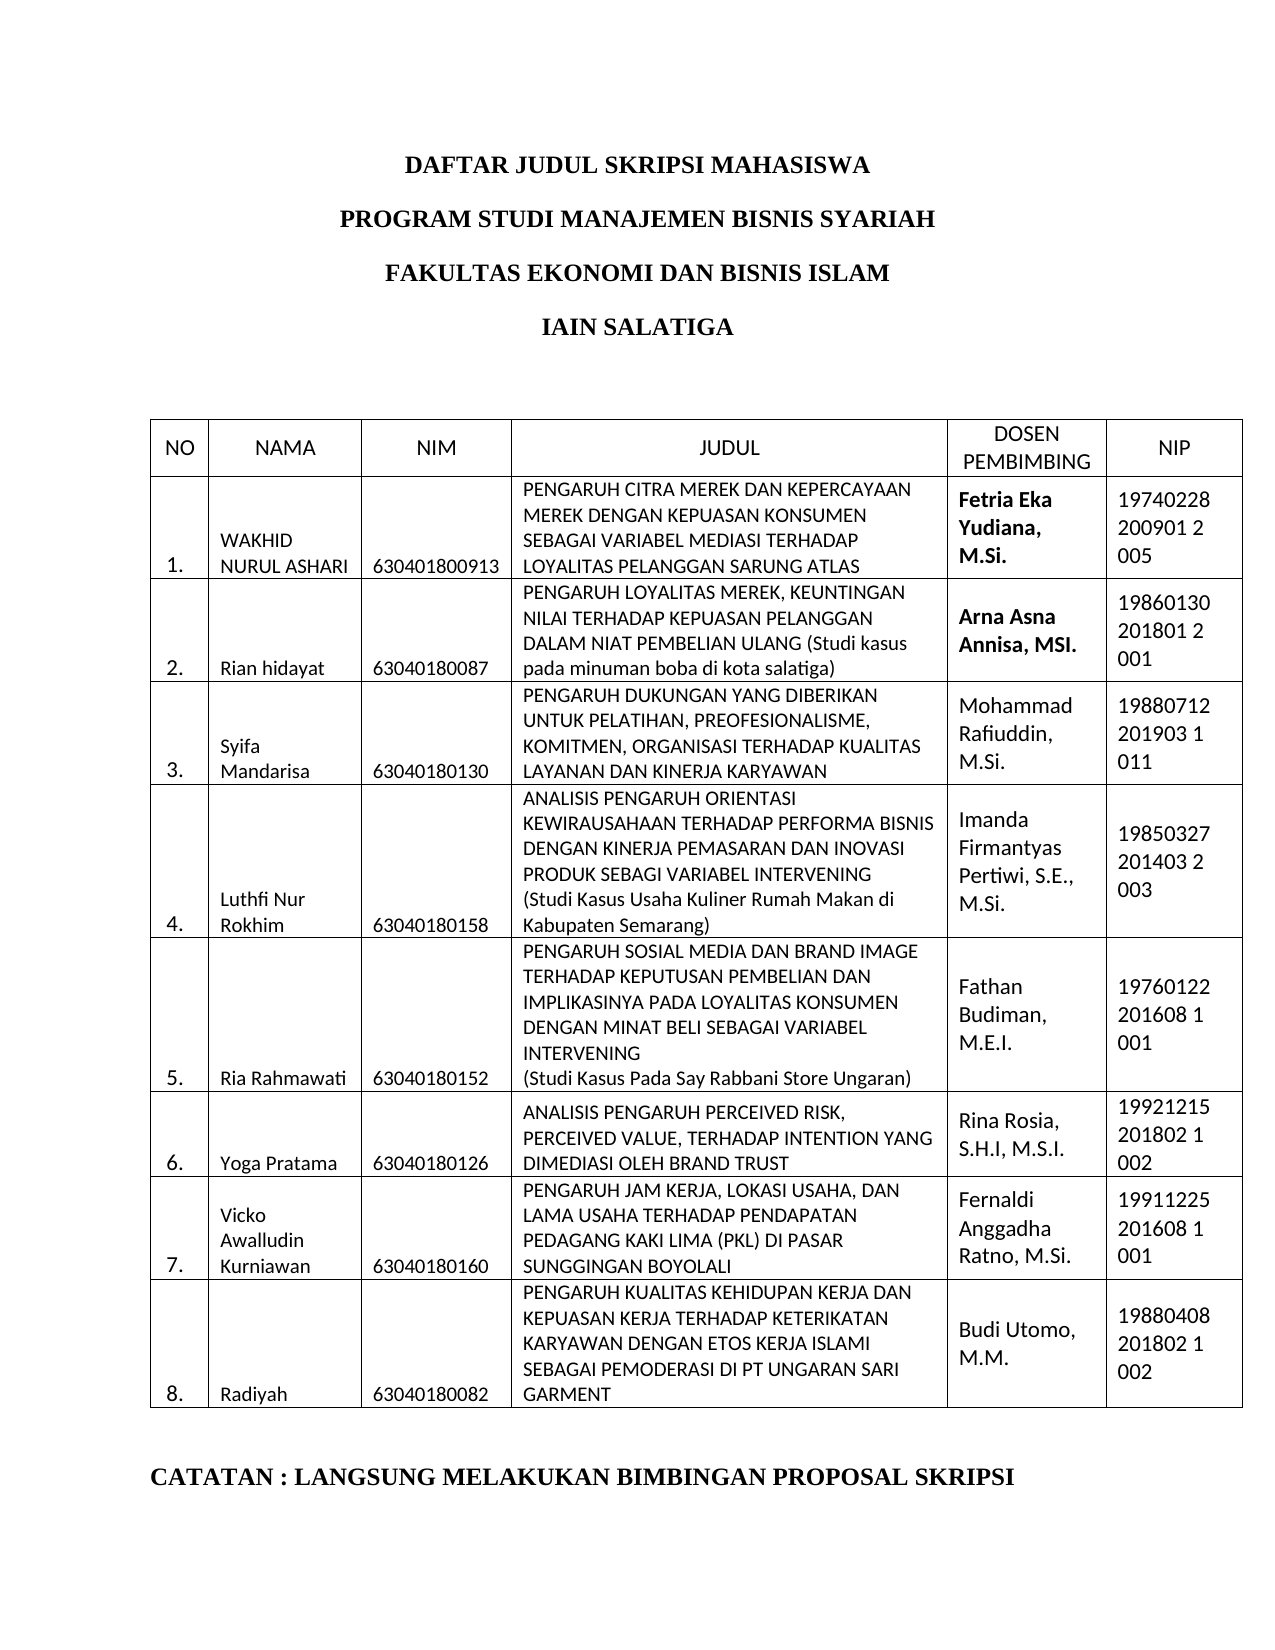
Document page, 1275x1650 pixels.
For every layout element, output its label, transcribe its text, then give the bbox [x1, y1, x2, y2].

table_cell 19880712 201903 1 011 [1107, 682, 1242, 784]
table_cell Ria Rahmawati [209, 938, 361, 1091]
table_cell Rina Rosia, S.H.I, M.S.I. [948, 1092, 1106, 1176]
text PROGRAM STUDI MANAJEMEN BISNIS SYARIAH [150, 204, 1125, 233]
table_header NIM [362, 420, 511, 476]
table_cell 63040180152 [362, 938, 511, 1091]
table_cell 19850327 201403 2 003 [1107, 785, 1242, 937]
table_cell Mohammad Rafiuddin, M.Si. [948, 682, 1106, 784]
table_cell PENGARUH LOYALITAS MEREK, KEUNTINGAN NILAI TERHADAP KEPUASAN PELANGGAN DALAM NIAT PEMBELIAN ULANG (Studi kasus pada minuman boba di kota salatiga) [512, 579, 947, 681]
table_cell Rian hidayat [209, 579, 361, 681]
table_cell 19760122 201608 1 001 [1107, 938, 1242, 1091]
table_cell Radiyah [209, 1280, 361, 1407]
table_cell 19860130 201801 2 001 [1107, 579, 1242, 681]
table_cell PENGARUH CITRA MEREK DAN KEPERCAYAAN MEREK DENGAN KEPUASAN KONSUMEN SEBAGAI VARIABEL MEDIASI TERHADAP LOYALITAS PELANGGAN SARUNG ATLAS [512, 477, 947, 578]
table_cell 63040180082 [362, 1280, 511, 1407]
table_cell Luthfi Nur Rokhim [209, 785, 361, 937]
text FAKULTAS EKONOMI DAN BISNIS ISLAM [150, 258, 1125, 286]
table_header JUDUL [512, 420, 947, 476]
table_cell 63040180087 [362, 579, 511, 681]
table_cell [151, 1092, 208, 1176]
table_cell [151, 1280, 208, 1407]
table_cell 19880408 201802 1 002 [1107, 1280, 1242, 1407]
table_header NIP [1107, 420, 1242, 476]
table_cell 63040180158 [362, 785, 511, 937]
table_cell PENGARUH SOSIAL MEDIA DAN BRAND IMAGE TERHADAP KEPUTUSAN PEMBELIAN DAN IMPLIKASINYA PADA LOYALITAS KONSUMEN DENGAN MINAT BELI SEBAGAI VARIABEL INTERVENING (Studi Kasus Pada Say Rabbani Store Ungaran) [512, 938, 947, 1091]
table_cell [151, 579, 208, 681]
table_cell [151, 785, 208, 937]
table_cell 630401800913 [362, 477, 511, 578]
table_cell 19911225 201608 1 001 [1107, 1177, 1242, 1278]
table_cell WAKHID NURUL ASHARI [209, 477, 361, 578]
text DAFTAR JUDUL SKRIPSI MAHASISWA [150, 150, 1125, 179]
table_cell [151, 682, 208, 784]
table_cell PENGARUH DUKUNGAN YANG DIBERIKAN UNTUK PELATIHAN, PREOFESIONALISME, KOMITMEN, ORGANISASI TERHADAP KUALITAS LAYANAN DAN KINERJA KARYAWAN [512, 682, 947, 784]
table_cell ANALISIS PENGARUH PERCEIVED RISK, PERCEIVED VALUE, TERHADAP INTENTION YANG DIMEDIASI OLEH BRAND TRUST [512, 1092, 947, 1176]
table_cell Budi Utomo, M.M. [948, 1280, 1106, 1407]
table_cell Syifa Mandarisa [209, 682, 361, 784]
table_cell 63040180130 [362, 682, 511, 784]
table_cell 19921215 201802 1 002 [1107, 1092, 1242, 1176]
text IAIN SALATIGA [150, 312, 1125, 340]
table_cell Arna Asna Annisa, MSI. [948, 579, 1106, 681]
table_cell Fathan Budiman, M.E.I. [948, 938, 1106, 1091]
table_cell [151, 1177, 208, 1278]
table_header NAMA [209, 420, 361, 476]
table_cell Imanda Firmantyas Pertiwi, S.E., M.Si. [948, 785, 1106, 937]
table_cell Fetria Eka Yudiana, M.Si. [948, 477, 1106, 578]
table_header DOSEN PEMBIMBING [948, 420, 1106, 476]
table_cell Fernaldi Anggadha Ratno, M.Si. [948, 1177, 1106, 1278]
table_cell 63040180160 [362, 1177, 511, 1278]
table_cell Vicko Awalludin Kurniawan [209, 1177, 361, 1278]
table_cell Yoga Pratama [209, 1092, 361, 1176]
text CATATAN : LANGSUNG MELAKUKAN BIMBINGAN PROPOSAL SKRIPSI [150, 1462, 1125, 1490]
table_cell [151, 938, 208, 1091]
table_cell ANALISIS PENGARUH ORIENTASI KEWIRAUSAHAAN TERHADAP PERFORMA BISNIS DENGAN KINERJA PEMASARAN DAN INOVASI PRODUK SEBAGI VARIABEL INTERVENING (Studi Kasus Usaha Kuliner Rumah Makan di Kabupaten Semarang) [512, 785, 947, 937]
table_cell 63040180126 [362, 1092, 511, 1176]
table_header NO [151, 420, 208, 476]
table_cell 19740228 200901 2 005 [1107, 477, 1242, 578]
table_cell PENGARUH KUALITAS KEHIDUPAN KERJA DAN KEPUASAN KERJA TERHADAP KETERIKATAN KARYAWAN DENGAN ETOS KERJA ISLAMI SEBAGAI PEMODERASI DI PT UNGARAN SARI GARMENT [512, 1280, 947, 1407]
table_cell PENGARUH JAM KERJA, LOKASI USAHA, DAN LAMA USAHA TERHADAP PENDAPATAN PEDAGANG KAKI LIMA (PKL) DI PASAR SUNGGINGAN BOYOLALI [512, 1177, 947, 1278]
table_cell [151, 477, 208, 578]
